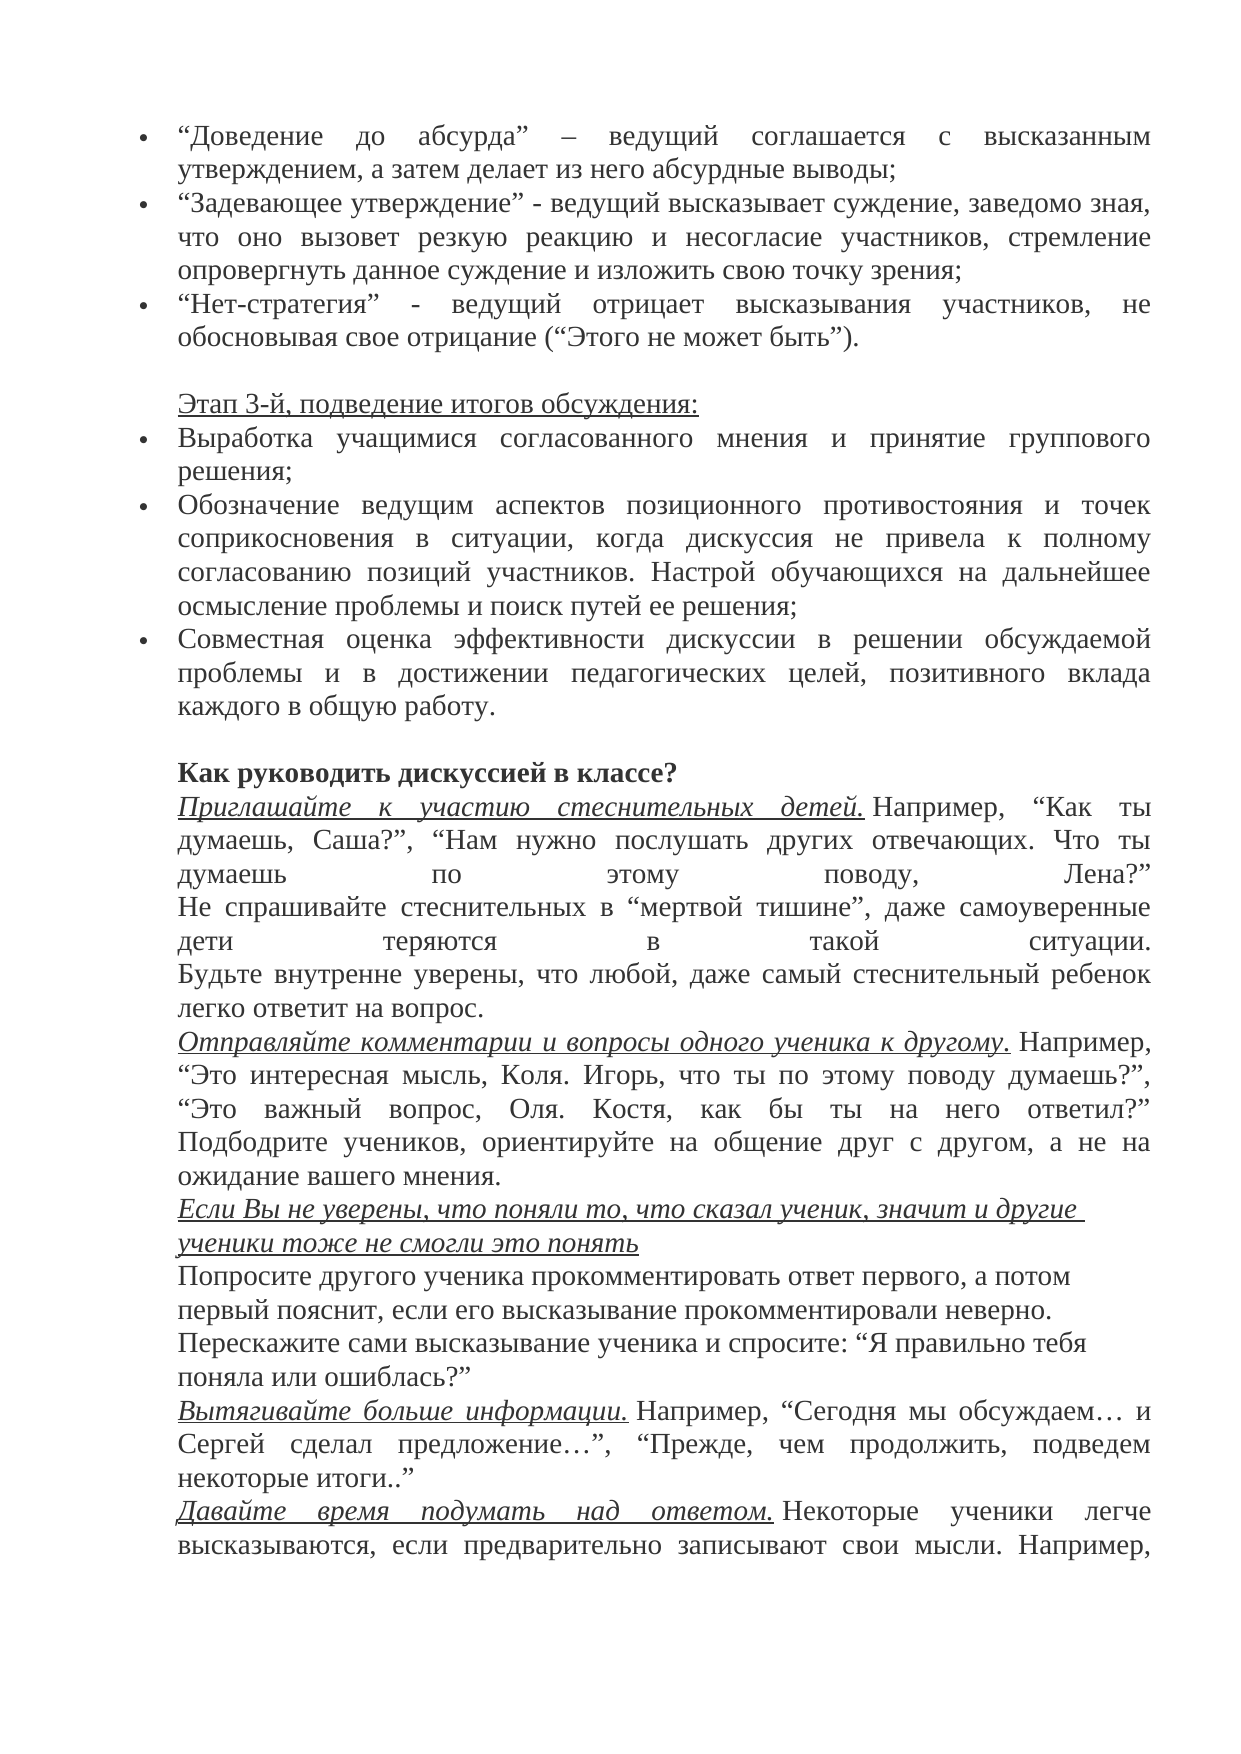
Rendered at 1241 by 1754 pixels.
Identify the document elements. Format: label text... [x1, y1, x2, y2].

list Совместная оценка эффективности дискуссии в решении обсуждаемой проблемы и в достижении педагогических целей, позитивного вклада каждого в общую работу. [140, 621, 1152, 722]
text Вытягивайте больше информации. Например, “Сегодня мы обсуждаем… и Сергей сделал предложение…”, “Прежде, чем продолжить, подведем некоторые итоги..” [177, 1393, 1152, 1493]
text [177, 1493, 1152, 1560]
list Обозначение ведущим аспектов позиционного противостояния и точек соприкосновения в ситуации, когда дискуссия не привела к полному согласованию позиций участников. Настрой обучающихся на дальнейшее осмысление проблемы и поиск путей ее решения; [140, 487, 1152, 621]
text Отправляйте комментарии и вопросы одного ученика к другому. Например, “Это интересная мысль, Коля. Игорь, что ты по этому поводу думаешь?”, “Это важный вопрос, Оля. Костя, как бы ты на него ответил?” Подбодрите учеников, ориентируйте на общение друг с другом, а не на ожидание вашего мнения. [177, 1024, 1152, 1191]
text Этап 3-й, подведение итогов обсуждения: [177, 386, 1152, 420]
text Если Вы не уверены, что поняли то, что сказал ученик, значит и другие ученики тоже не смогли это понять Попросите другого ученика прокомментировать ответ первого, а потом первый пояснит, если его высказывание прокомментировали неверно. Перескажите сами высказывание ученика и спросите: “Я правильно тебя поняла или ошиблась?” [177, 1191, 1152, 1393]
text Приглашайте к участию стеснительных детей. Например, “Как ты думаешь, Саша?”, “Нам нужно послушать других отвечающих. Что ты думаешь по этому поводу, Лена?” Не спрашивайте стеснительных в “мертвой тишине”, даже самоуверенные дети теряются в такой ситуации. Будьте внутренне уверены, что любой, даже самый стеснительный ребенок легко ответит на вопрос. [177, 789, 1152, 1024]
list “Задевающее утверждение” - ведущий высказывает суждение, заведомо зная, что оно вызовет резкую реакцию и несогласие участников, стремление опровергнуть данное суждение и изложить свою точку зрения; [140, 185, 1152, 286]
list Выработка учащимися согласованного мнения и принятие группового решения; [140, 420, 1152, 487]
list “Нет-стратегия” - ведущий отрицает высказывания участников, не обосновывая свое отрицание (“Этого не может быть”). [140, 286, 1152, 353]
list “Доведение до абсурда” – ведущий соглашается с высказанным утверждением, а затем делает из него абсурдные выводы; [140, 118, 1152, 185]
text Как руководить дискуссией в классе? [177, 755, 1152, 789]
